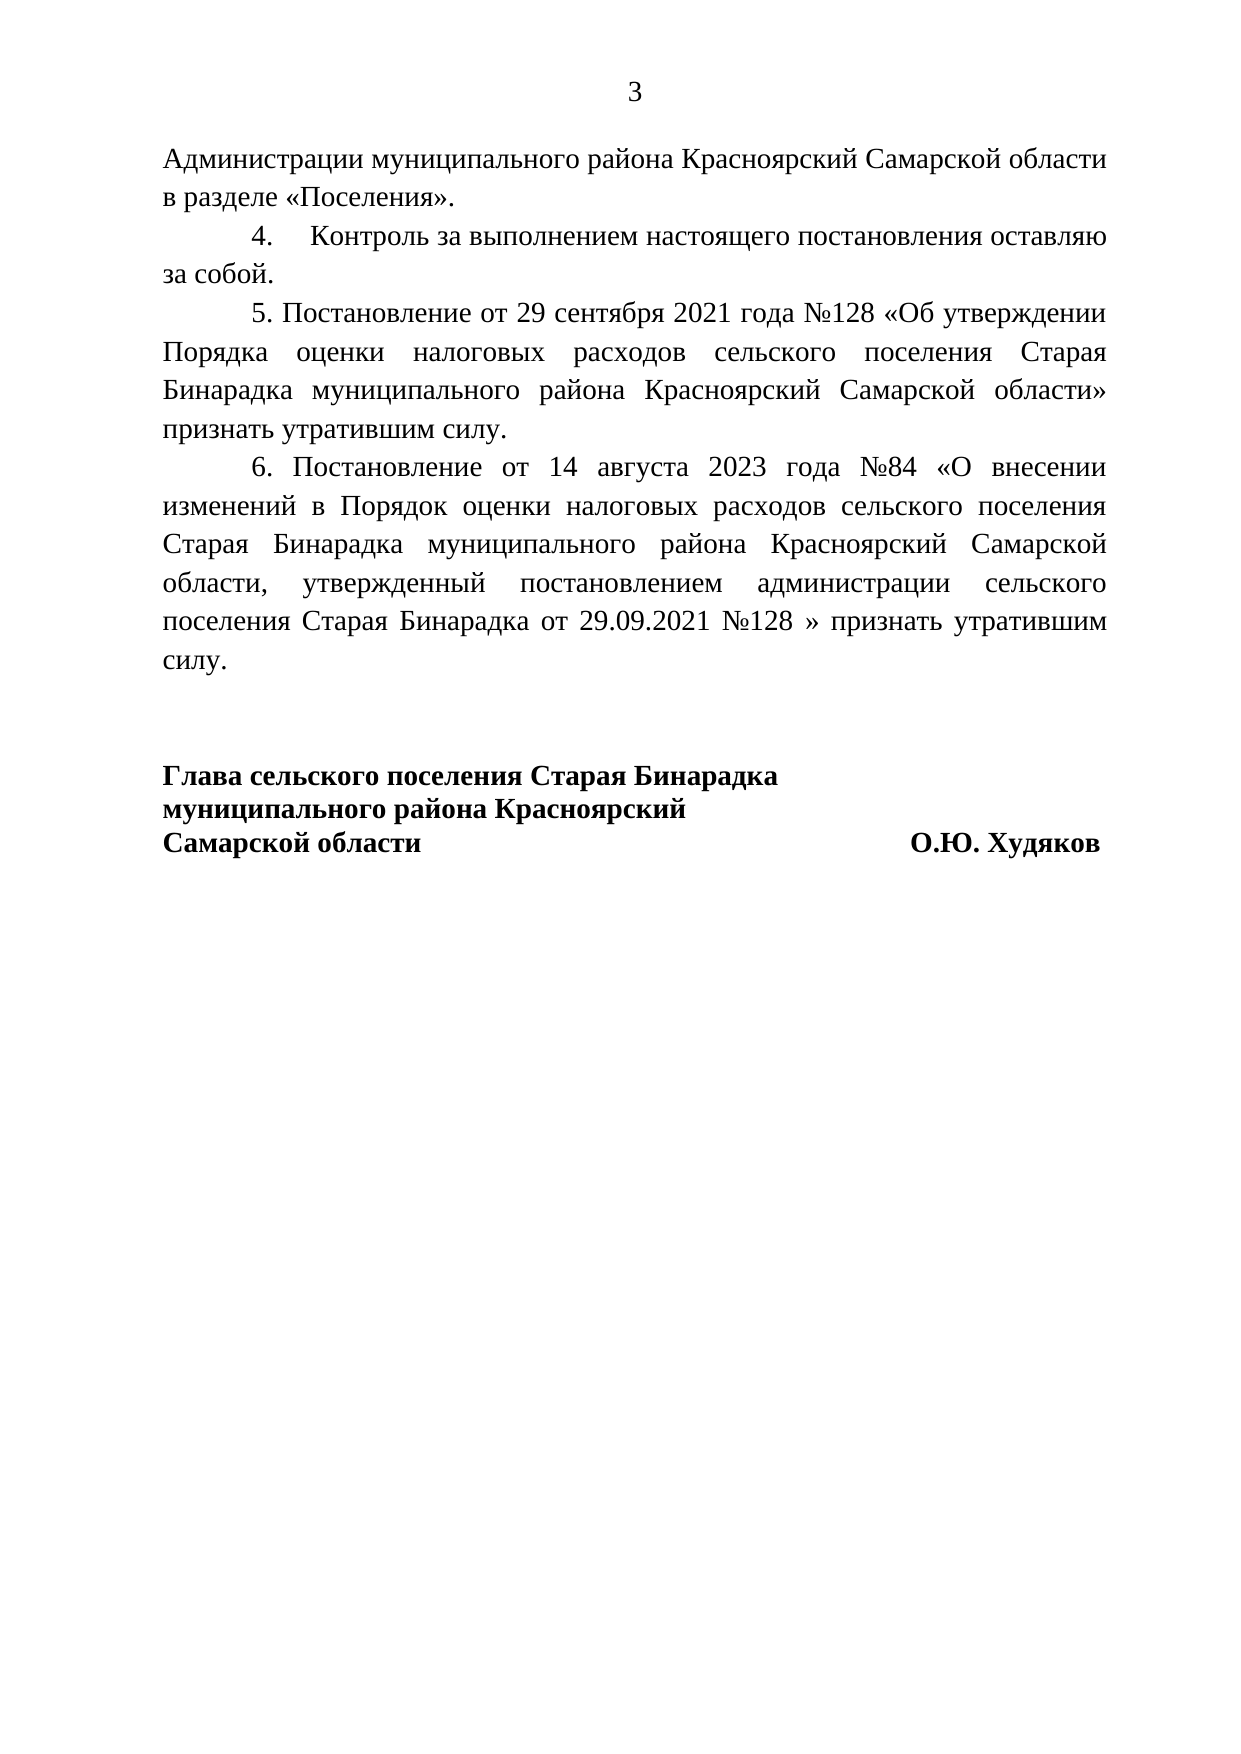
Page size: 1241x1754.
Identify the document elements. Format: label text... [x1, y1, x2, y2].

list Самарской области О.Ю. Худяков [162, 825, 1107, 858]
list 5. Постановление от 29 сентября 2021 года №128 «Об утверждении Порядка оценки налоговых расходов сельского поселения Старая Бинарадка муниципального района Красноярский Самарской области» признать утратившим силу. [162, 295, 1107, 444]
list 4. Контроль за выполнением настоящего постановления оставляю за собой. [162, 218, 1107, 290]
list 6. Постановление от 14 августа 2023 года №84 «О внесении изменений в Порядок оценки налоговых расходов сельского поселения Старая Бинарадка муниципального района Красноярский Самарской области, утвержденный постановлением администрации сельского поселения Старая Бинарадка от 29.09.2021 №128 » признать утратившим силу. [162, 449, 1107, 676]
list Глава сельского поселения Старая Бинарадка муниципального района Красноярский [162, 758, 1107, 825]
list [162, 141, 1107, 213]
